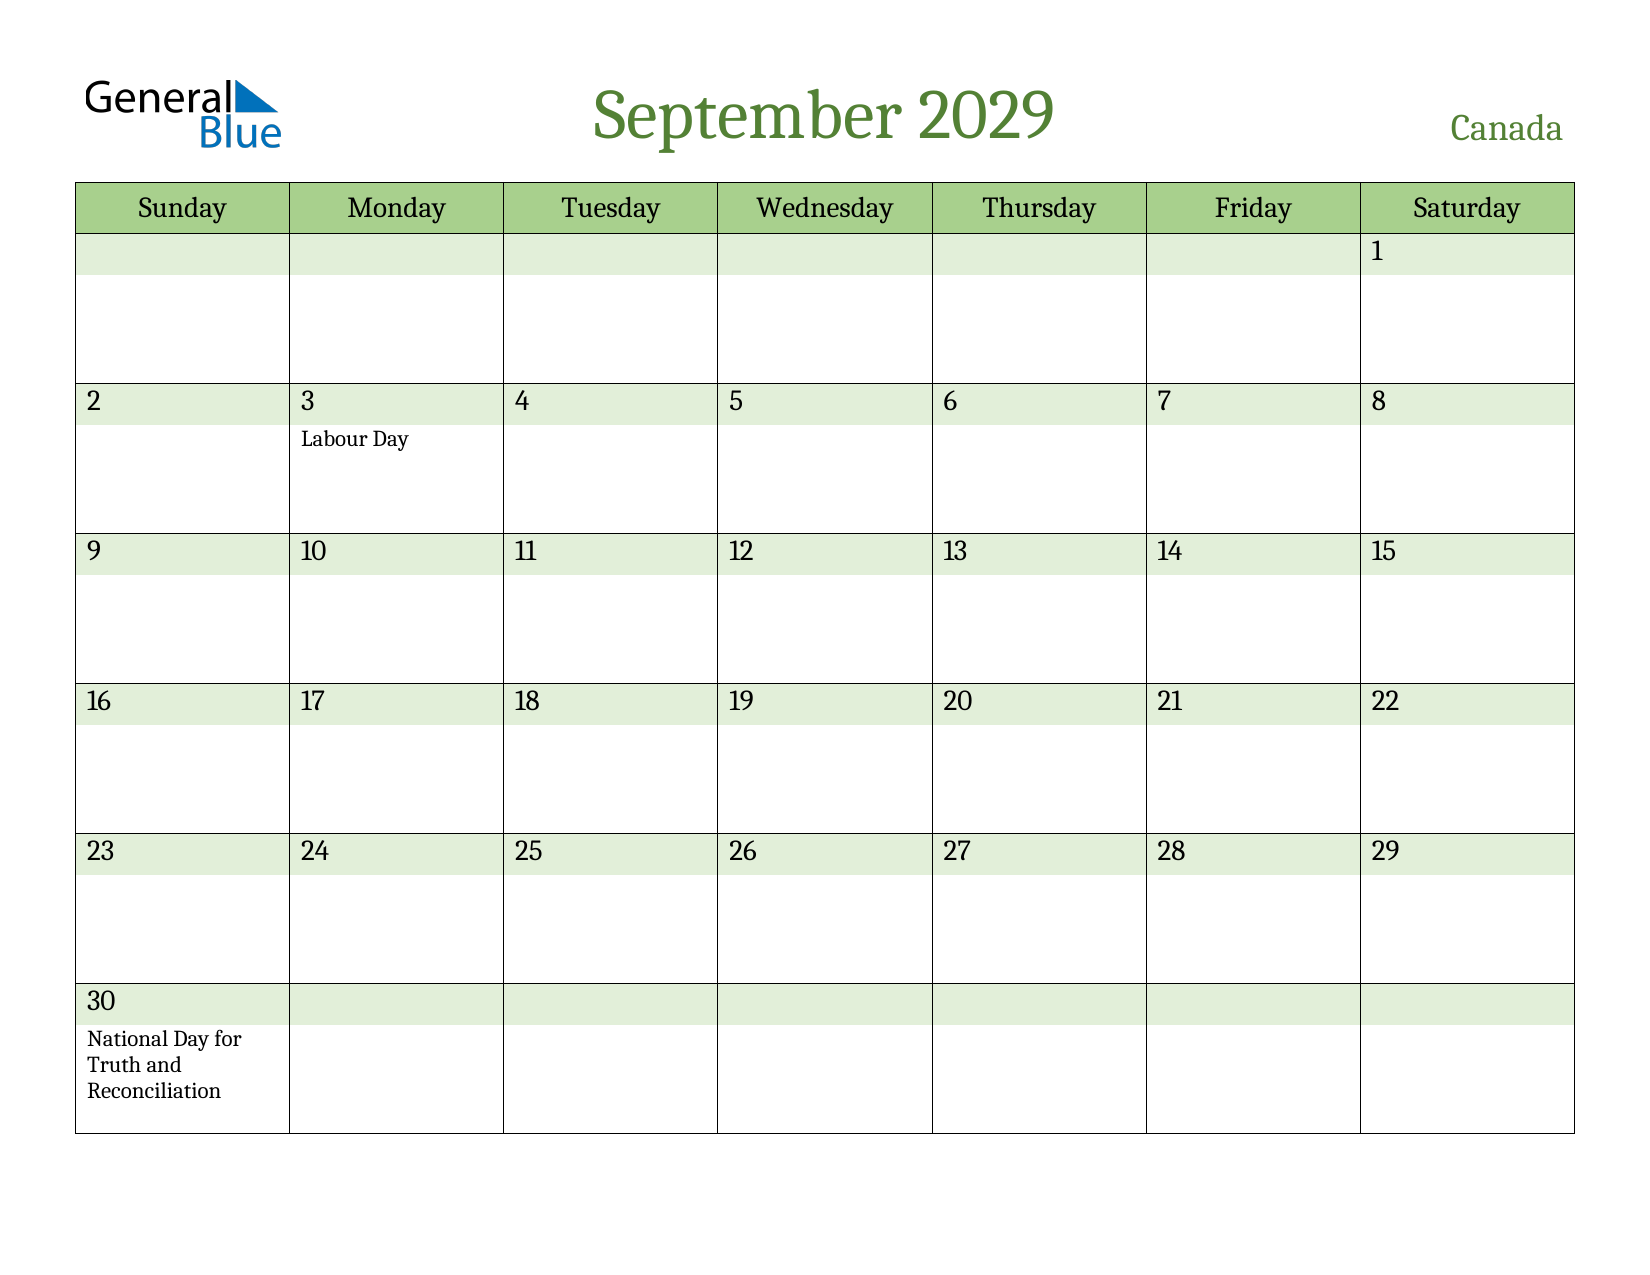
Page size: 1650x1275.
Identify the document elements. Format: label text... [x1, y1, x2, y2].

table_cell [290, 275, 503, 383]
table_cell [933, 875, 1146, 983]
table_cell 4 [504, 384, 717, 425]
table_header September 2029 [504, 75, 1146, 182]
table_cell Saturday [1361, 183, 1574, 233]
table_cell [290, 984, 503, 1025]
table_cell [290, 575, 503, 683]
table_cell [933, 984, 1146, 1025]
table_cell [718, 1025, 932, 1133]
table_cell 29 [1361, 834, 1574, 875]
table_cell [1361, 575, 1574, 683]
table_cell [504, 984, 717, 1025]
table_cell [1147, 875, 1360, 983]
table_cell Thursday [933, 183, 1146, 233]
picture [86, 80, 281, 148]
table_cell [76, 425, 289, 533]
table_cell [718, 725, 932, 833]
table_cell Monday [290, 183, 503, 233]
table_cell [76, 234, 289, 275]
table_cell [76, 575, 289, 683]
table_cell [718, 425, 932, 533]
table_cell [1147, 234, 1360, 275]
table_cell [1147, 575, 1360, 683]
table_cell 15 [1361, 534, 1574, 575]
table_cell [76, 275, 289, 383]
table_cell [504, 725, 717, 833]
table_cell [1361, 275, 1574, 383]
table_cell [718, 234, 932, 275]
table_cell [933, 1025, 1146, 1133]
table_cell [933, 425, 1146, 533]
table_cell 1 [1361, 234, 1574, 275]
table_cell 8 [1361, 384, 1574, 425]
table_cell [933, 725, 1146, 833]
table_cell [933, 575, 1146, 683]
table_cell [76, 875, 289, 983]
table_cell [504, 425, 717, 533]
table_cell 16 [76, 684, 289, 725]
table_cell 10 [290, 534, 503, 575]
table_cell 23 [76, 834, 289, 875]
table_cell 12 [718, 534, 932, 575]
table_cell [76, 725, 289, 833]
table_cell 11 [504, 534, 717, 575]
table_cell [718, 875, 932, 983]
table_cell 28 [1147, 834, 1360, 875]
table_cell [290, 1025, 503, 1133]
table_cell 3 [290, 384, 503, 425]
table_cell [933, 234, 1146, 275]
table_cell 24 [290, 834, 503, 875]
table_cell [290, 725, 503, 833]
table_cell 13 [933, 534, 1146, 575]
table_cell 27 [933, 834, 1146, 875]
table_cell 30 [76, 984, 289, 1025]
table_cell [1147, 725, 1360, 833]
table_cell [718, 275, 932, 383]
table_cell [718, 984, 932, 1025]
table_cell 20 [933, 684, 1146, 725]
table_cell 26 [718, 834, 932, 875]
table_cell [504, 234, 717, 275]
table_cell 19 [718, 684, 932, 725]
table_cell Labour Day [290, 425, 503, 533]
table_cell [1361, 1025, 1574, 1133]
table_cell Tuesday [504, 183, 717, 233]
table_cell 5 [718, 384, 932, 425]
table_cell [504, 1025, 717, 1133]
table_cell [504, 875, 717, 983]
table_cell 21 [1147, 684, 1360, 725]
table_cell [1147, 275, 1360, 383]
table_cell [290, 234, 503, 275]
table_cell [933, 275, 1146, 383]
table_cell [1147, 1025, 1360, 1133]
table_cell [1361, 425, 1574, 533]
table_cell [504, 575, 717, 683]
table_cell [1147, 984, 1360, 1025]
table_cell Friday [1147, 183, 1360, 233]
table_cell 6 [933, 384, 1146, 425]
table_header [76, 75, 503, 182]
table_cell 9 [76, 534, 289, 575]
table_cell 2 [76, 384, 289, 425]
table_cell 18 [504, 684, 717, 725]
table_cell 22 [1361, 684, 1574, 725]
table_cell [718, 575, 932, 683]
table_cell 7 [1147, 384, 1360, 425]
table_cell [504, 275, 717, 383]
table_cell 14 [1147, 534, 1360, 575]
table_cell [1361, 725, 1574, 833]
table_cell [1147, 425, 1360, 533]
table_cell National Day for Truth and Reconciliation [76, 1025, 289, 1133]
table_header Canada [1146, 75, 1574, 182]
table_cell Sunday [76, 183, 289, 233]
table_cell [290, 875, 503, 983]
table_cell [1361, 984, 1574, 1025]
table_cell [1361, 875, 1574, 983]
table_cell 17 [290, 684, 503, 725]
table_cell Wednesday [718, 183, 932, 233]
table_cell 25 [504, 834, 717, 875]
